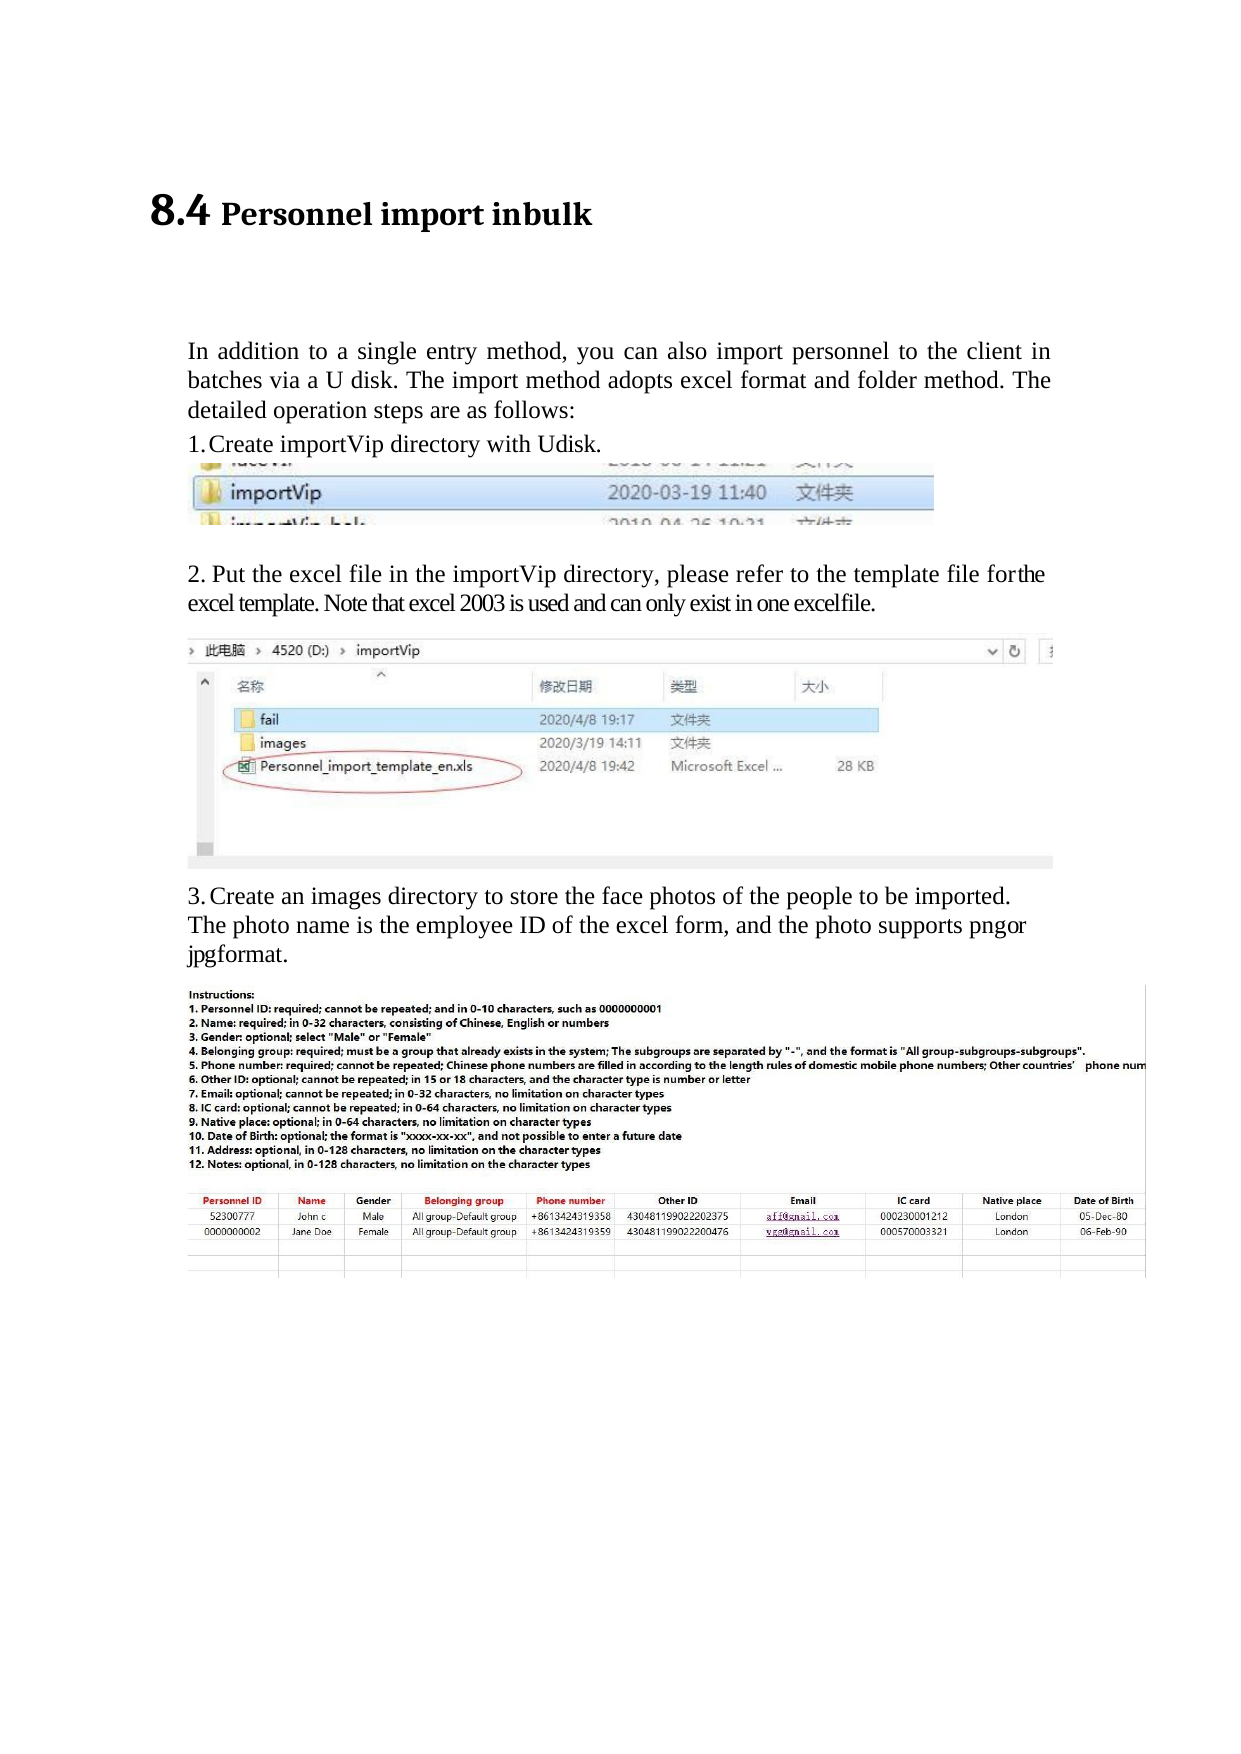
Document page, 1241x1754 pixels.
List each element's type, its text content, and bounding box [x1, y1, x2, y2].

list Put the excel file in the importVip directory, please refer to the template file forthe excel template. Note that excel 2003 is used and can only exist in one excelfile. [187, 559, 1045, 616]
subtitle Personnel import inbulk [150, 184, 1176, 237]
picture [187, 985, 1146, 1278]
picture [187, 633, 1053, 869]
list Create an images directory to store the face photos of the people to be imported. The photo name is the employee ID of the excel form, and the photo supports pngor jpgformat. [187, 869, 1034, 967]
text In addition to a single entry method, you can also import personnel to the client in batches via a U disk. The import method adopts excel format and folder method. The detailed operation steps are as follows: [187, 336, 1053, 424]
list Create importVip directory with Udisk. [187, 429, 1176, 457]
picture [187, 463, 934, 525]
